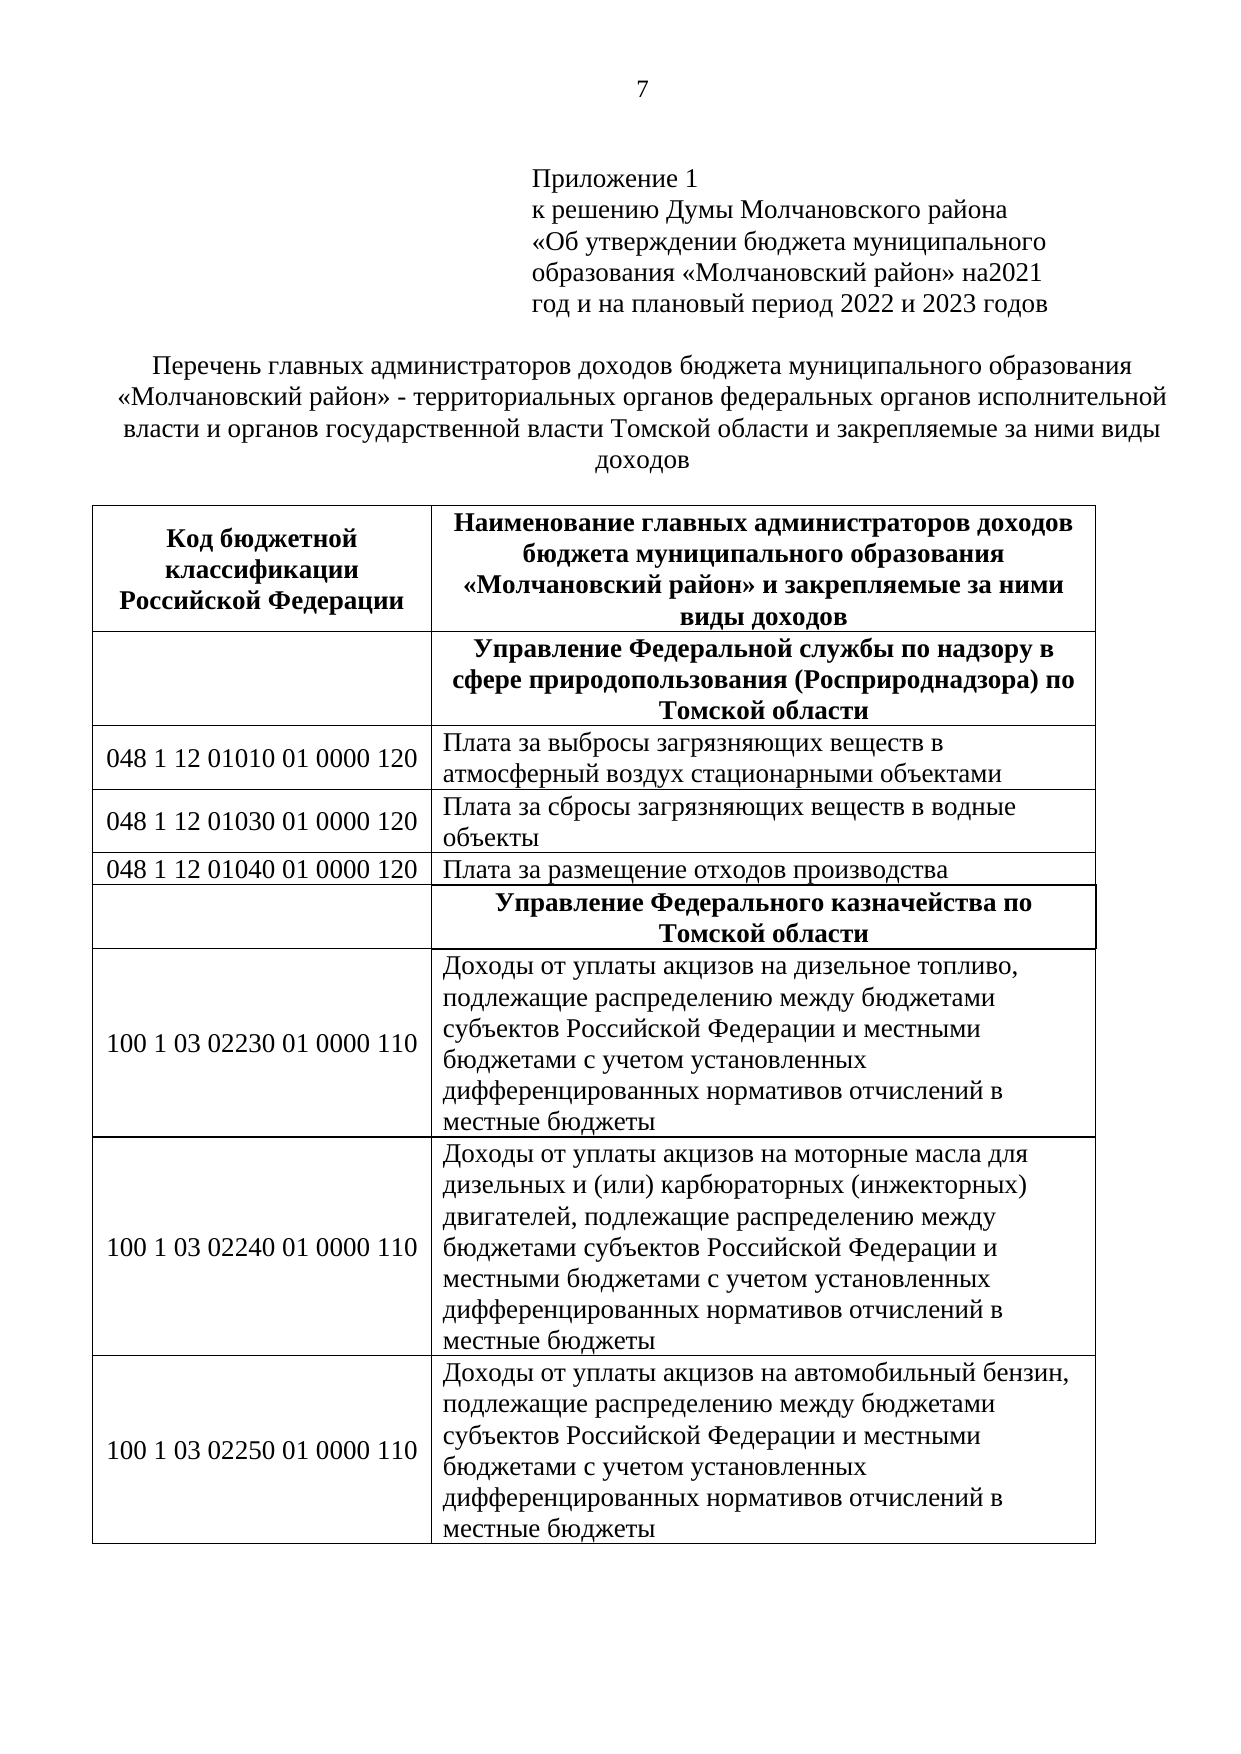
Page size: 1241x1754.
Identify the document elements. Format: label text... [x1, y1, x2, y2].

text «Об утверждении бюджета муниципального [532, 225, 1181, 256]
table_cell Доходы от уплаты акцизов на дизельное топливо, подлежащие распределению между бюджетами субъектов Российской Федерации и местными бюджетами с учетом установленных дифференцированных нормативов отчислений в местные бюджеты [432, 950, 1095, 1136]
table_cell Управление Федеральной службы по надзору в сфере природопользования (Росприроднадзора) по Томской области [432, 632, 1095, 725]
text год и на плановый период 2022 и 2023 годов [532, 287, 1181, 318]
text образования «Молчановский район» на2021 [532, 256, 1181, 287]
table_cell [93, 885, 431, 948]
table_cell Плата за выбросы загрязняющих веществ в атмосферный воздух стационарными объектами [432, 726, 1095, 788]
table_header Наименование главных администраторов доходов бюджета муниципального образования «Молчановский район» и закрепляемые за ними виды доходов [432, 506, 1095, 631]
table_cell 100 1 03 02250 01 0000 110 [93, 1356, 431, 1543]
table_cell 100 1 03 02230 01 0000 110 [93, 949, 431, 1136]
table_cell Доходы от уплаты акцизов на автомобильный бензин, подлежащие распределению между бюджетами субъектов Российской Федерации и местными бюджетами с учетом установленных дифференцированных нормативов отчислений в местные бюджеты [432, 1356, 1095, 1543]
table_cell 048 1 12 01010 01 0000 120 [93, 726, 431, 788]
table_cell 048 1 12 01030 01 0000 120 [93, 790, 431, 852]
text Перечень главных администраторов доходов бюджета муниципального образования «Молчановский район» - территориальных органов федеральных органов исполнительной власти и органов государственной власти Томской области и закрепляемые за ними виды доходов [103, 349, 1181, 474]
text Приложение 1 [413, 162, 1181, 194]
table_cell Плата за сбросы загрязняющих веществ в водные объекты [432, 790, 1095, 852]
table_cell Плата за размещение отходов производства [432, 853, 1095, 884]
table_cell [93, 632, 431, 725]
table_cell 048 1 12 01040 01 0000 120 [93, 853, 431, 884]
table_header Код бюджетной классификации Российской Федерации [93, 506, 431, 631]
table_cell Управление Федерального казначейства по Томской области [432, 886, 1095, 948]
table_cell 100 1 03 02240 01 0000 110 [93, 1138, 431, 1355]
table_cell Доходы от уплаты акцизов на моторные масла для дизельных и (или) карбюраторных (инжекторных) двигателей, подлежащие распределению между бюджетами субъектов Российской Федерации и местными бюджетами с учетом установленных дифференцированных нормативов отчислений в местные бюджеты [432, 1138, 1095, 1355]
text к решению Думы Молчановского района [532, 194, 1181, 225]
